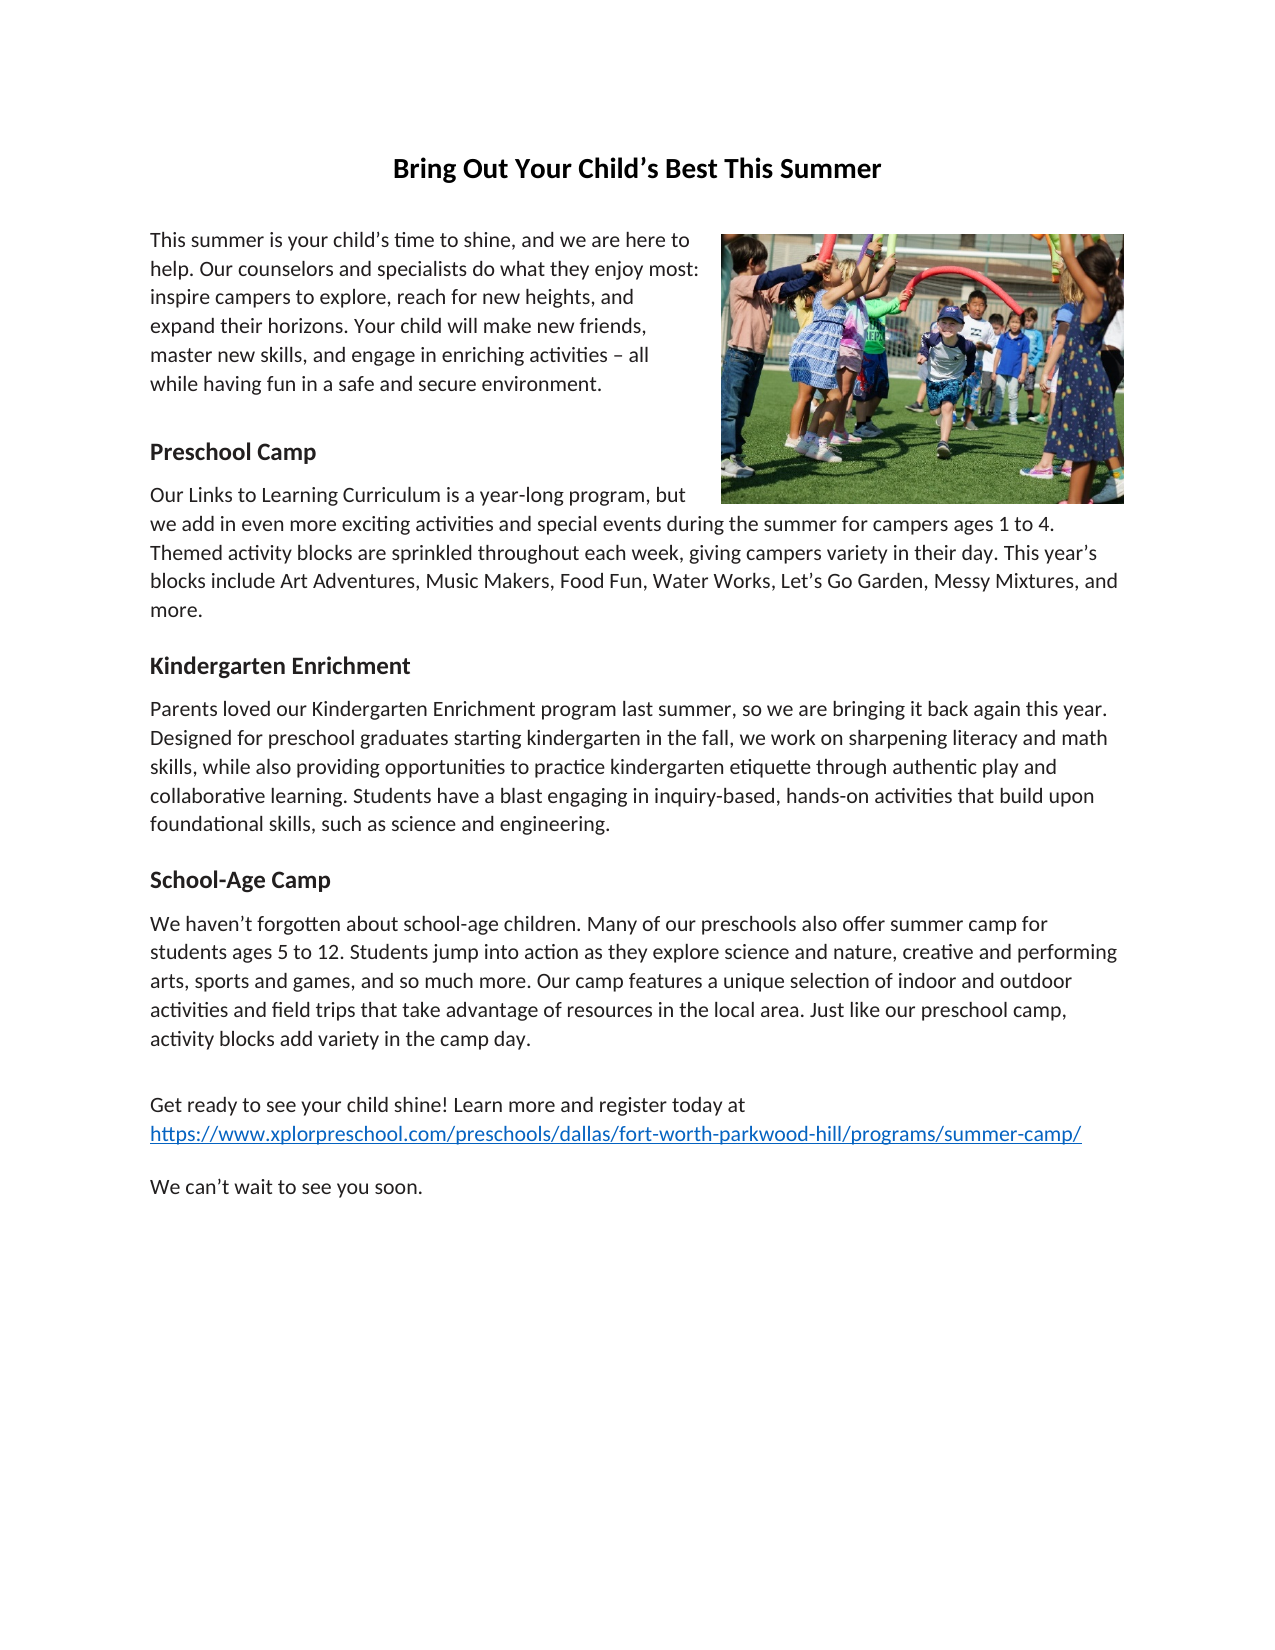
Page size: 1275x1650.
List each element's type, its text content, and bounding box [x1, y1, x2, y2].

text This summer is your child’s time to shine, and we are here to help. Our counselors and specialists do what they enjoy most: inspire campers to explore, reach for new heights, and expand their horizons. Your child will make new friends, master new skills, and engage in enriching activities – all while having fun in a safe and secure environment. [150, 226, 1125, 396]
text Parents loved our Kindergarten Enrichment program last summer, so we are bringing it back again this year. Designed for preschool graduates starting kindergarten in the fall, we work on sharpening literacy and math skills, while also providing opportunities to practice kindergarten etiquette through authentic play and collaborative learning. Students have a blast engaging in inquiry-based, hands-on activities that build upon foundational skills, such as science and engineering. [150, 696, 1125, 837]
text Bring Out Your Child’s Best This Summer [150, 150, 1125, 186]
text Preschool Camp [150, 436, 721, 466]
text We haven’t forgotten about school-age children. Many of our preschools also offer summer camp for students ages 5 to 12. Students jump into action as they explore science and nature, creative and performing arts, sports and games, and so much more. Our camp features a unique selection of indoor and outdoor activities and field trips that take advantage of resources in the local area. Just like our preschool camp, activity blocks add variety in the camp day. [150, 910, 1125, 1051]
text Kindergarten Enrichment [150, 650, 1125, 681]
text Our Links to Learning Curriculum is a year-long program, but we add in even more exciting activities and special events during the summer for campers ages 1 to 4. Themed activity blocks are sprinkled throughout each week, giving campers variety in their day. This year’s blocks include Art Adventures, Music Makers, Food Fun, Water Works, Let’s Go Garden, Messy Mixtures, and more. [150, 481, 1125, 623]
text Get ready to see your child shine! Learn more and register today at https://www.xplorpreschool.com/preschools/dallas/fort-worth-parkwood-hill/programs/summer-camp/ [150, 1091, 1125, 1146]
text School-Age Camp [150, 864, 1125, 895]
text We can’t wait to see you soon. [150, 1173, 1125, 1200]
picture [721, 234, 1124, 504]
